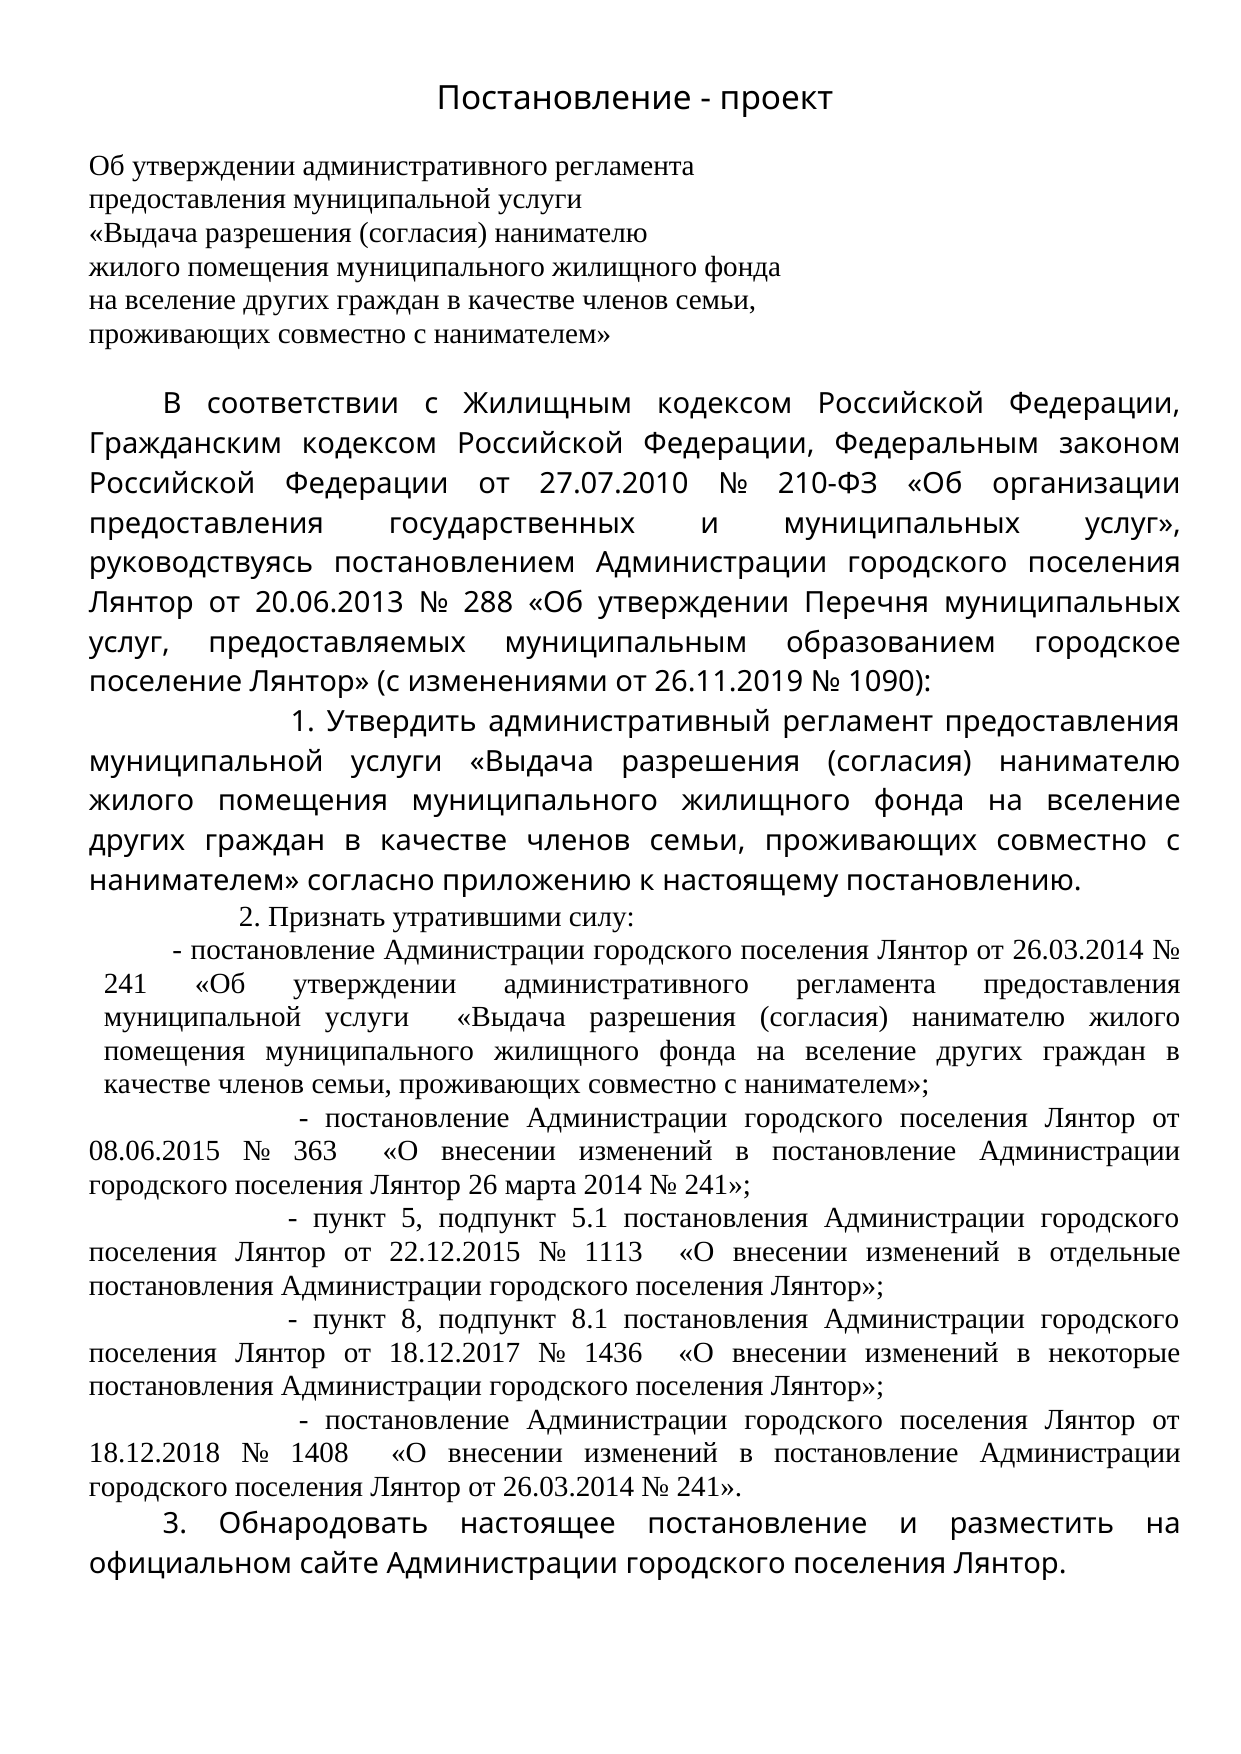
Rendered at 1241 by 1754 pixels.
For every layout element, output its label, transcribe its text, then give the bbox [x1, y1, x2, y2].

text 2. Признать утратившими силу: [164, 899, 1181, 932]
title на вселение других граждан в качестве членов семьи, [89, 282, 1181, 316]
text - постановление Администрации городского поселения Лянтор от 08.06.2015 № 363 «О внесении изменений в постановление Администрации городского поселения Лянтор 26 марта 2014 № 241»; [89, 1100, 1181, 1201]
title предоставления муниципальной услуги [89, 182, 1181, 215]
text - постановление Администрации городского поселения Лянтор от 18.12.2018 № 1408 «О внесении изменений в постановление Администрации городского поселения Лянтор от 26.03.2014 № 241». [89, 1402, 1181, 1502]
title Об утверждении административного регламента [89, 148, 1181, 182]
text 1. Утвердить административный регламент предоставления муниципальной услуги «Выдача разрешения (согласия) нанимателю жилого помещения муниципального жилищного фонда на вселение других граждан в качестве членов семьи, проживающих совместно с нанимателем» согласно приложению к настоящему постановлению. [89, 700, 1181, 899]
text 3. Обнародовать настоящее постановление и разместить на официальном сайте Администрации городского поселения Лянтор. [89, 1502, 1181, 1582]
text В соответствии с Жилищным кодексом Российской Федерации, Гражданским кодексом Российской Федерации, Федеральным законом Российской Федерации от 27.07.2010 № 210-ФЗ «Об организации предоставления государственных и муниципальных услуг», руководствуясь постановлением Администрации городского поселения Лянтор от 20.06.2013 № 288 «Об утверждении Перечня муниципальных услуг, предоставляемых муниципальным образованием городское поселение Лянтор» (с изменениями от 26.11.2019 № 1090): [89, 383, 1181, 700]
text - пункт 5, подпункт 5.1 постановления Администрации городского поселения Лянтор от 22.12.2015 № 1113 «О внесении изменений в отдельные постановления Администрации городского поселения Лянтор»; [89, 1201, 1181, 1301]
title «Выдача разрешения (согласия) нанимателю [89, 215, 1181, 249]
title жилого помещения муниципального жилищного фонда [89, 249, 1181, 282]
text - постановление Администрации городского поселения Лянтор от 26.03.2014 № 241 «Об утверждении административного регламента предоставления муниципальной услуги «Выдача разрешения (согласия) нанимателю жилого помещения муниципального жилищного фонда на вселение других граждан в качестве членов семьи, проживающих совместно с нанимателем»; [103, 932, 1181, 1100]
text - пункт 8, подпункт 8.1 постановления Администрации городского поселения Лянтор от 18.12.2017 № 1436 «О внесении изменений в некоторые постановления Администрации городского поселения Лянтор»; [89, 1301, 1181, 1402]
title проживающих совместно с нанимателем» [89, 316, 1181, 349]
text Постановление - проект [89, 74, 1181, 119]
